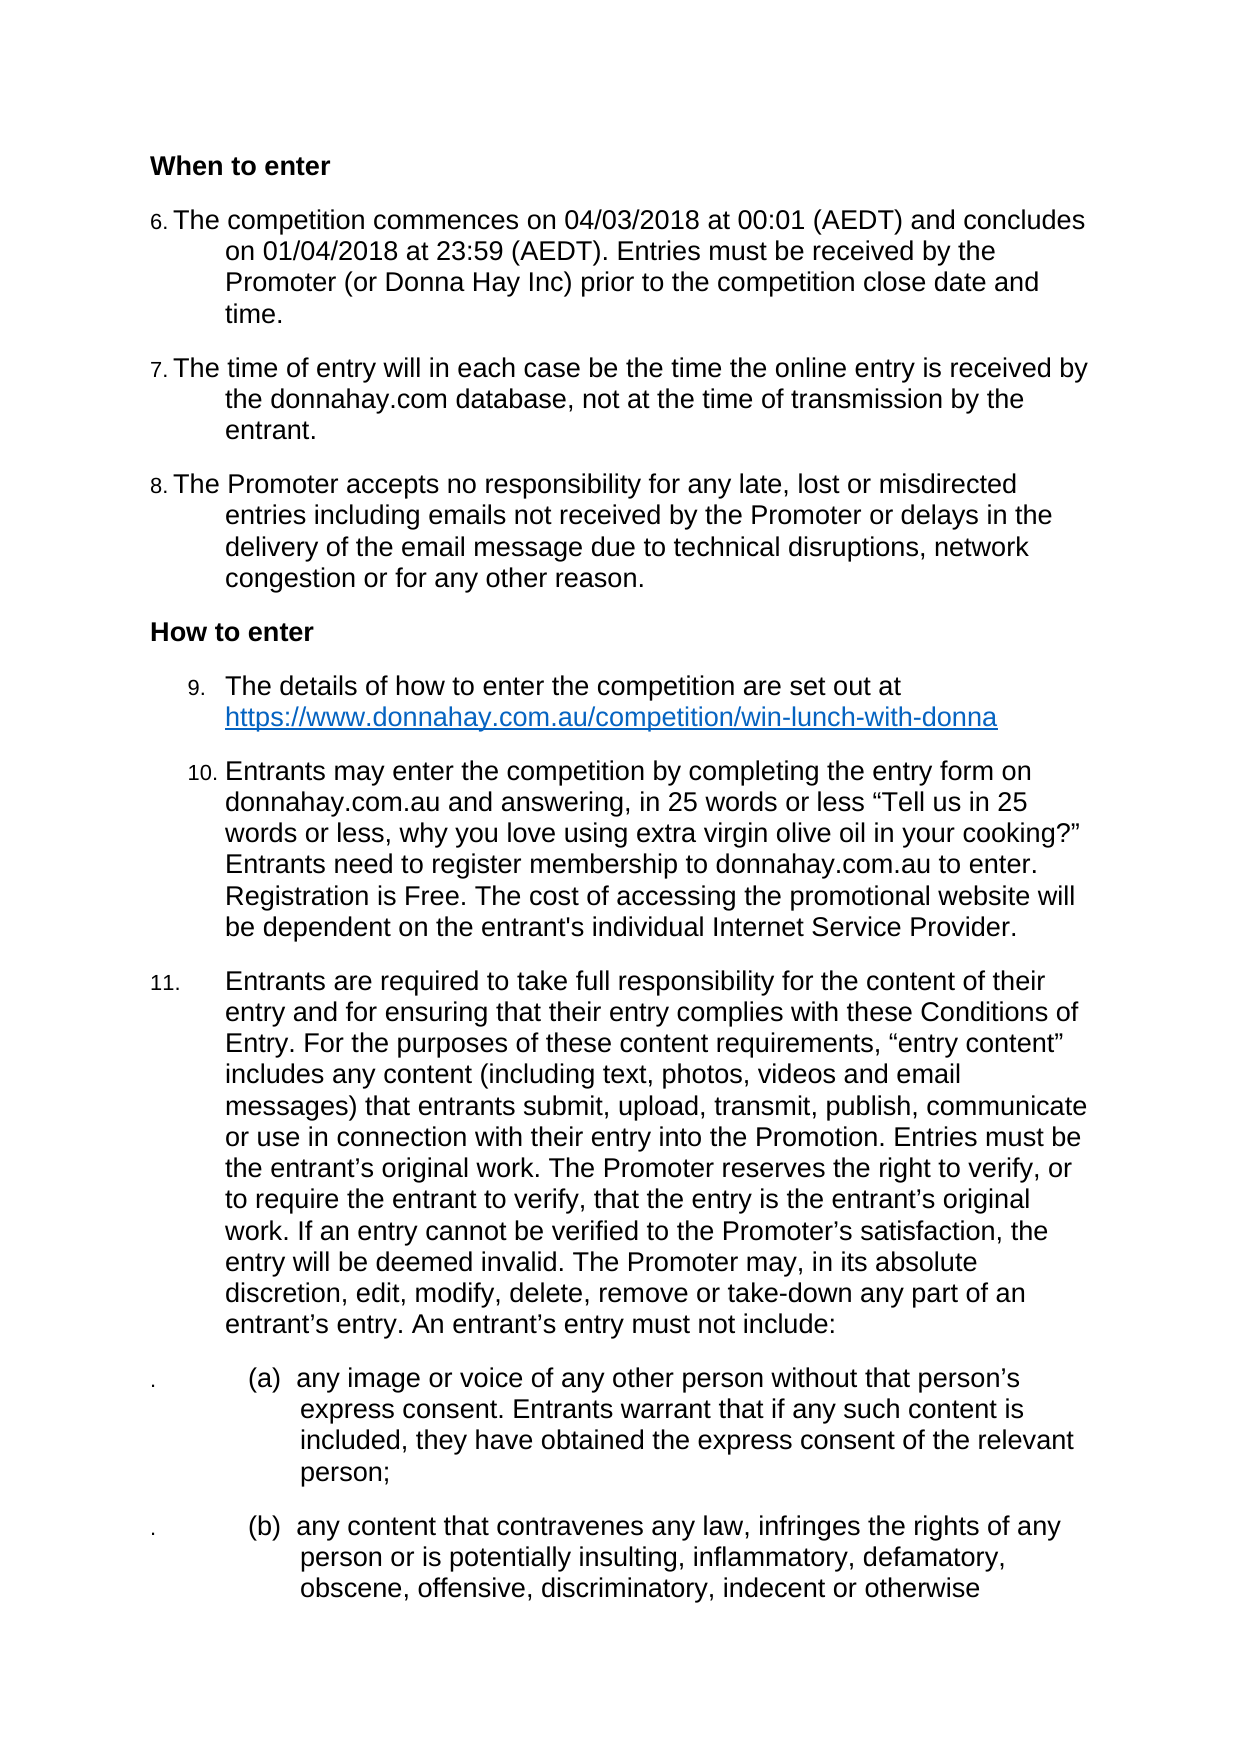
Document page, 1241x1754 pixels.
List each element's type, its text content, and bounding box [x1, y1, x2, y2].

list The time of entry will in each case be the time the online entry is received by the donnahay.com database, not at the time of transmission by the entrant. [150, 352, 1090, 446]
text When to enter [150, 150, 1090, 182]
list (a) any image or voice of any other person without that person’s express consent. Entrants warrant that if any such content is included, they have obtained the express consent of the relevant person; [150, 1362, 1090, 1487]
list The competition commences on 04/03/2018 at 00:01 (AEDT) and concludes on 01/04/2018 at 23:59 (AEDT). Entries must be received by the Promoter (or Donna Hay Inc) prior to the competition close date and time. [150, 204, 1090, 329]
text How to enter [150, 616, 1090, 648]
list The Promoter accepts no responsibility for any late, lost or misdirected entries including emails not received by the Promoter or delays in the delivery of the email message due to technical disruptions, network congestion or for any other reason. [150, 468, 1090, 594]
list Entrants may enter the competition by completing the entry form on donnahay.com.au and answering, in 25 words or less “Tell us in 25 words or less, why you love using extra virgin olive oil in your cooking?” Entrants need to register membership to donnahay.com.au to enter. Registration is Free. The cost of accessing the promotional website will be dependent on the entrant's individual Internet Service Provider. [187, 754, 1090, 942]
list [150, 1509, 1090, 1603]
list Entrants are required to take full responsibility for the content of their entry and for ensuring that their entry complies with these Conditions of Entry. For the purposes of these content requirements, “entry content” includes any content (including text, photos, videos and email messages) that entrants submit, upload, transmit, publish, communicate or use in connection with their entry into the Promotion. Entries must be the entrant’s original work. The Promoter reserves the right to verify, or to require the entrant to verify, that the entry is the entrant’s original work. If an entry cannot be verified to the Promoter’s satisfaction, the entry will be deemed invalid. The Promoter may, in its absolute discretion, edit, modify, delete, remove or take-down any part of an entrant’s entry. An entrant’s entry must not include: [150, 965, 1090, 1340]
list The details of how to enter the competition are set out at https://www.donnahay.com.au/competition/win-lunch-with-donna [187, 670, 1090, 732]
